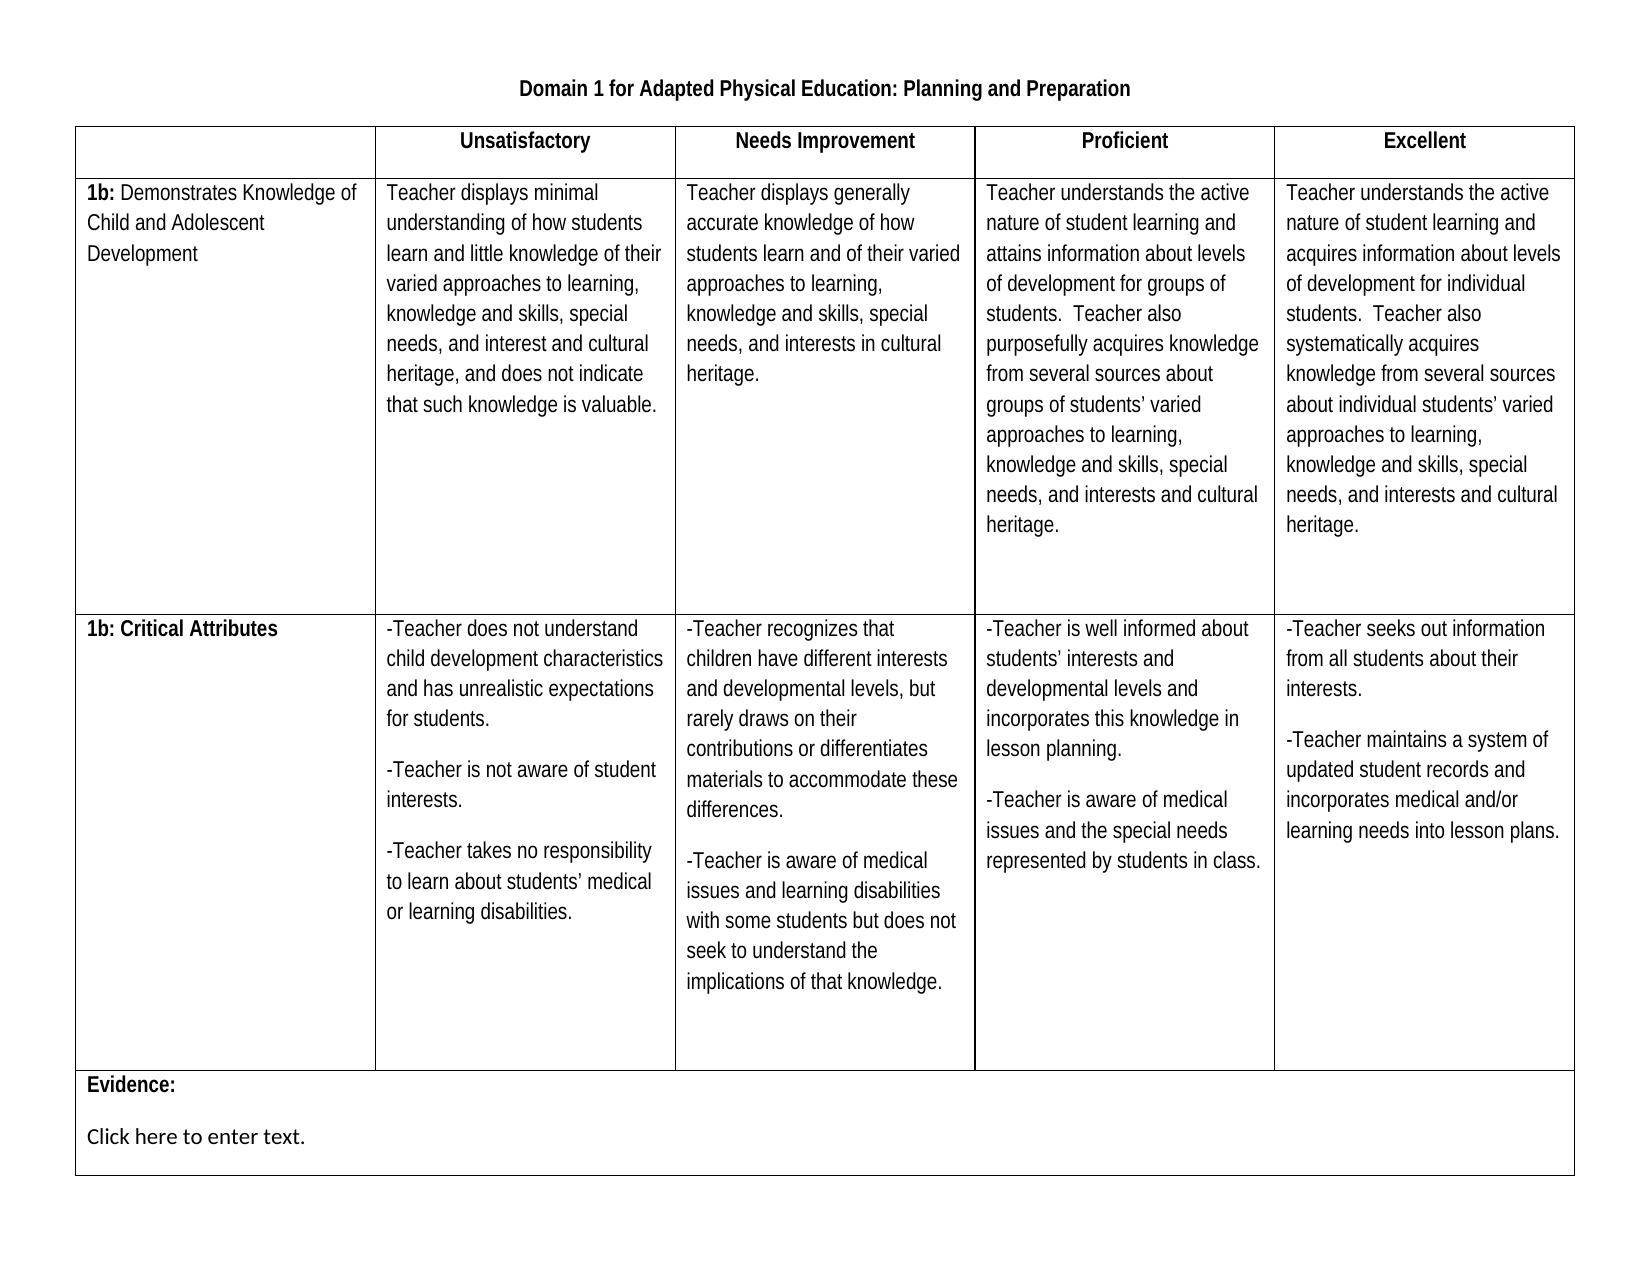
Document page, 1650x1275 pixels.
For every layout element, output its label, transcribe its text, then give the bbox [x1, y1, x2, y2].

table_cell Teacher displays generally accurate knowledge of how students learn and of their varied approaches to learning, knowledge and skills, special needs, and interests in cultural heritage. [676, 179, 974, 613]
table_cell -Teacher seeks out information from all students about their interests. -Teacher maintains a system of updated student records and incorporates medical and/or learning needs into lesson plans. [1275, 615, 1574, 1070]
text Domain 1 for Adapted Physical Education: Planning and Preparation [75, 75, 1575, 101]
table_cell Teacher displays minimal understanding of how students learn and little knowledge of their varied approaches to learning, knowledge and skills, special needs, and interest and cultural heritage, and does not indicate that such knowledge is valuable. [376, 179, 675, 613]
table_cell 1b: Demonstrates Knowledge of Child and Adolescent Development [76, 179, 375, 613]
table_header Proficient [976, 127, 1274, 178]
table_cell Teacher understands the active nature of student learning and acquires information about levels of development for individual students. Teacher also systematically acquires knowledge from several sources about individual students’ varied approaches to learning, knowledge and skills, special needs, and interests and cultural heritage. [1275, 179, 1574, 613]
table_cell Teacher understands the active nature of student learning and attains information about levels of development for groups of students. Teacher also purposefully acquires knowledge from several sources about groups of students’ varied approaches to learning, knowledge and skills, special needs, and interests and cultural heritage. [976, 179, 1274, 613]
table_cell Evidence: [76, 1071, 1574, 1174]
table_header [76, 127, 375, 178]
table_header Excellent [1275, 127, 1574, 178]
table_cell -Teacher recognizes that children have different interests and developmental levels, but rarely draws on their contributions or differentiates materials to accommodate these differences. -Teacher is aware of medical issues and learning disabilities with some students but does not seek to understand the implications of that knowledge. [676, 615, 974, 1070]
table_header Unsatisfactory [376, 127, 675, 178]
table_header Needs Improvement [676, 127, 974, 178]
table_cell 1b: Critical Attributes [76, 615, 375, 1070]
table_cell -Teacher is well informed about students’ interests and developmental levels and incorporates this knowledge in lesson planning. -Teacher is aware of medical issues and the special needs represented by students in class. [976, 615, 1274, 1070]
table_cell -Teacher does not understand child development characteristics and has unrealistic expectations for students. -Teacher is not aware of student interests. -Teacher takes no responsibility to learn about students’ medical or learning disabilities. [376, 615, 675, 1070]
